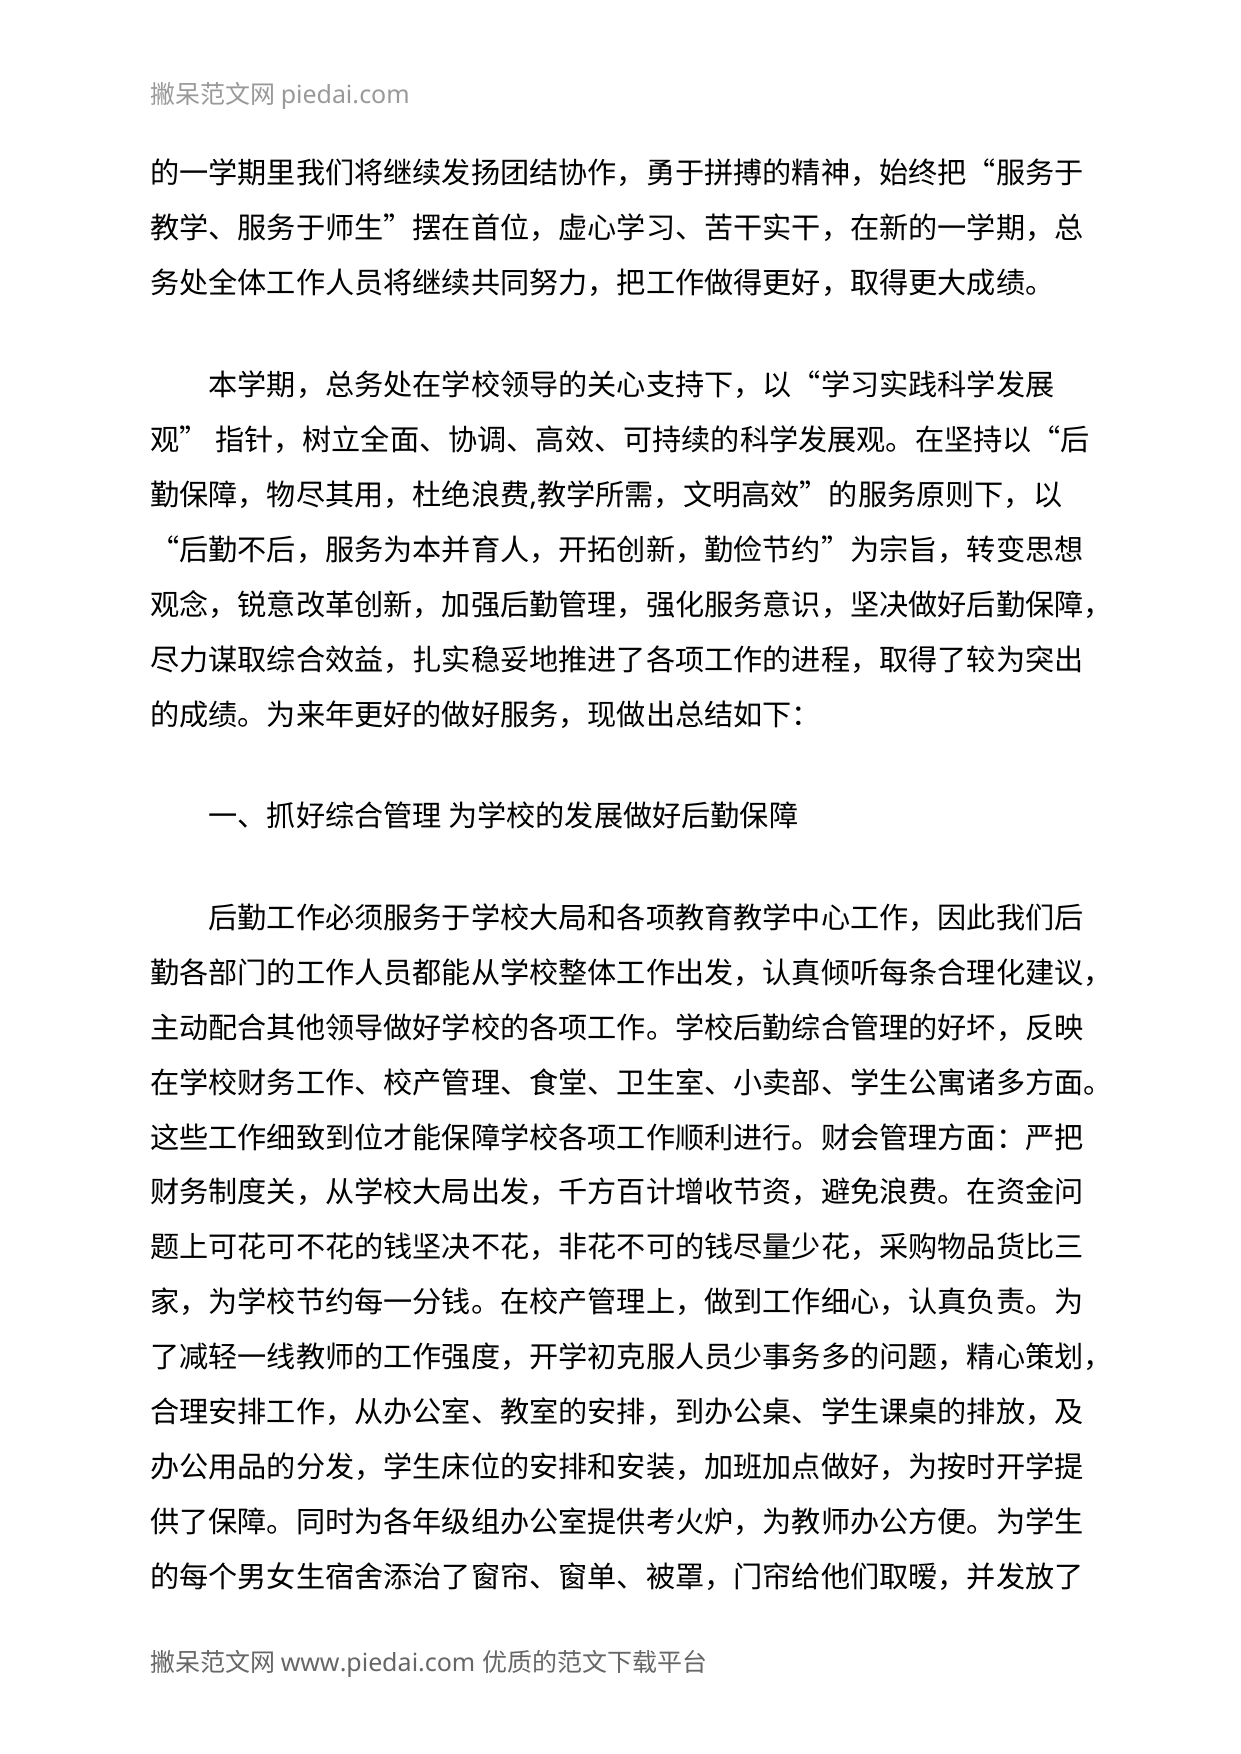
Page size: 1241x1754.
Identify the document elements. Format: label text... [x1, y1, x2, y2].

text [150, 150, 1090, 302]
text 本学期，总务处在学校领导的关心支持下，以“学习实践科学发展观” 指针，树立全面、协调、高效、可持续的科学发展观。在坚持以“后勤保障，物尽其用，杜绝浪费,教学所需，文明高效”的服务原则下，以“后勤不后，服务为本并育人，开拓创新，勤俭节约”为宗旨，转变思想观念，锐意改革创新，加强后勤管理，强化服务意识，坚决做好后勤保障，尽力谋取综合效益，扎实稳妥地推进了各项工作的进程，取得了较为突出的成绩。为来年更好的做好服务，现做出总结如下： [150, 362, 1090, 733]
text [150, 894, 1090, 1596]
text 一、抓好综合管理 为学校的发展做好后勤保障 [150, 793, 1090, 835]
